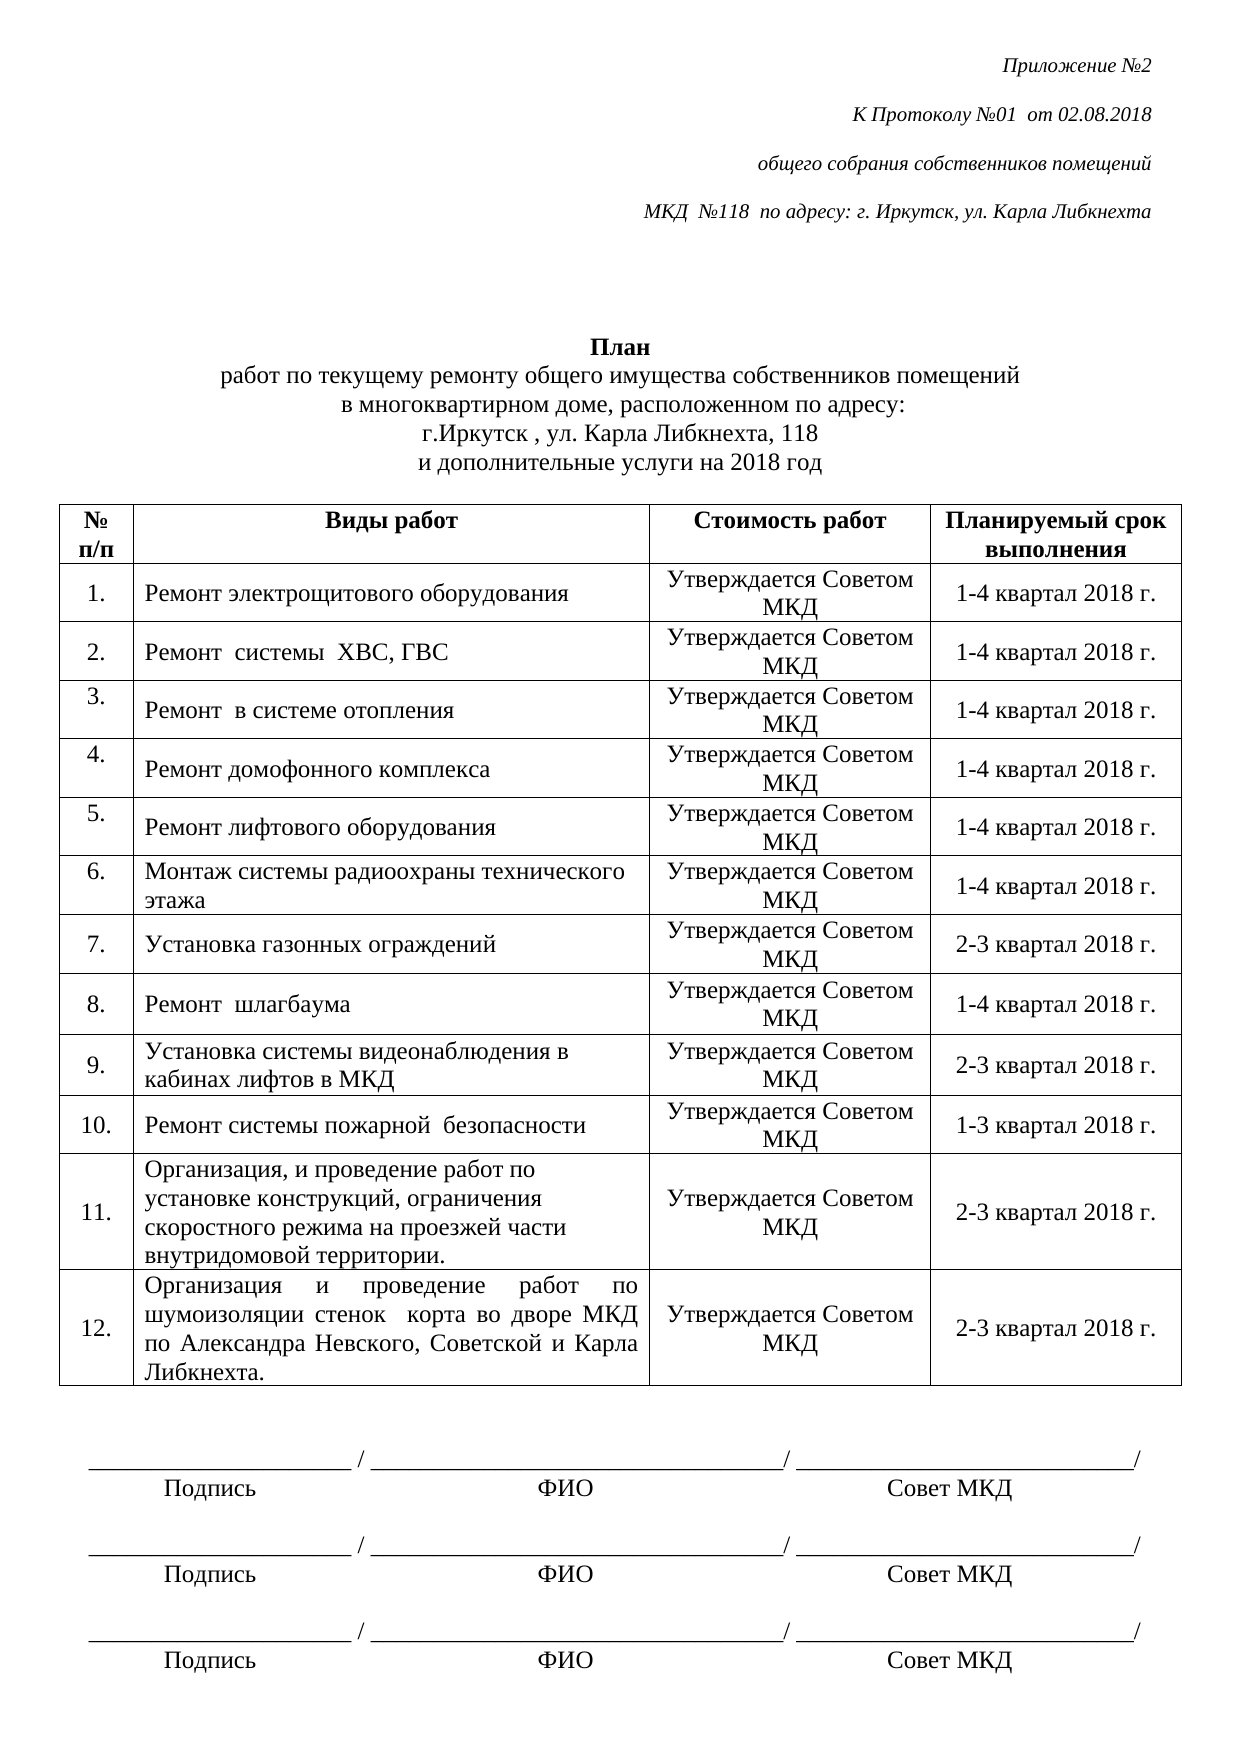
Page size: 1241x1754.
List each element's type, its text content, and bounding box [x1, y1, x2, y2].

text работ по текущему ремонту общего имущества собственников помещений [89, 360, 1152, 389]
table_cell 1-4 квартал 2018 г. [931, 739, 1181, 797]
table_cell 1-4 квартал 2018 г. [931, 564, 1181, 621]
text _____________________ / _________________________________/ ___________________________/ [89, 1444, 1152, 1473]
table_cell 11. [60, 1154, 133, 1269]
text Подпись ФИО Совет МКД [89, 1645, 1152, 1674]
table_cell 4. [60, 739, 133, 797]
table_cell 1-4 квартал 2018 г. [931, 798, 1181, 855]
text _____________________ / _________________________________/ ___________________________/ [89, 1530, 1152, 1559]
table_header Планируемый срок выполнения [931, 505, 1181, 563]
table_cell Утверждается Советом МКД [650, 564, 930, 621]
text К Протоколу №01 от 02.08.2018 [89, 102, 1152, 126]
text Подпись ФИО Совет МКД [89, 1559, 1152, 1588]
table_cell Утверждается Советом МКД [650, 915, 930, 972]
table_cell Ремонт домофонного комплекса [134, 739, 649, 797]
text Приложение №2 [89, 53, 1152, 77]
table_cell 2-3 квартал 2018 г. [931, 915, 1181, 972]
table_cell Установка газонных ограждений [134, 915, 649, 972]
table_cell 2-3 квартал 2018 г. [931, 1270, 1181, 1385]
table_cell Ремонт системы ХВС, ГВС [134, 622, 649, 680]
table_cell Утверждается Советом МКД [650, 622, 930, 680]
table_cell 2-3 квартал 2018 г. [931, 1035, 1181, 1095]
table_cell 6. [60, 856, 133, 914]
table_cell 1-4 квартал 2018 г. [931, 622, 1181, 680]
table_cell Монтаж системы радиоохраны технического этажа [134, 856, 649, 914]
text _____________________ / _________________________________/ ___________________________/ [89, 1616, 1152, 1645]
table_cell Утверждается Советом МКД [650, 1154, 930, 1269]
table_cell Организация и проведение работ по шумоизоляции стенок корта во дворе МКД по Александра Невского, Советской и Карла Либкнехта. [134, 1270, 649, 1385]
table_cell Утверждается Советом МКД [650, 856, 930, 914]
text г.Иркутск , ул. Карла Либкнехта, 118 [89, 418, 1152, 447]
table_cell 3. [60, 681, 133, 738]
text МКД №118 по адресу: г. Иркутск, ул. Карла Либкнехта [89, 199, 1152, 223]
table_cell 10. [60, 1096, 133, 1153]
table_cell 1-4 квартал 2018 г. [931, 974, 1181, 1033]
table_cell 1. [60, 564, 133, 621]
table_cell Ремонт шлагбаума [134, 974, 649, 1033]
table_cell Установка системы видеонаблюдения в кабинах лифтов в МКД [134, 1035, 649, 1095]
table_cell 9. [60, 1035, 133, 1095]
table_cell Утверждается Советом МКД [650, 739, 930, 797]
table_cell 1-4 квартал 2018 г. [931, 681, 1181, 738]
table_cell Утверждается Советом МКД [650, 798, 930, 855]
table_cell Ремонт системы пожарной безопасности [134, 1096, 649, 1153]
table_cell 2-3 квартал 2018 г. [931, 1154, 1181, 1269]
table_cell 7. [60, 915, 133, 972]
table_cell 5. [60, 798, 133, 855]
table_header Виды работ [134, 505, 649, 563]
table_cell Утверждается Советом МКД [650, 1096, 930, 1153]
table_cell Ремонт в системе отопления [134, 681, 649, 738]
text в многоквартирном доме, расположенном по адресу: [89, 389, 1152, 418]
text План [89, 332, 1152, 360]
table_cell Утверждается Советом МКД [650, 1270, 930, 1385]
table_cell 12. [60, 1270, 133, 1385]
table_cell 1-3 квартал 2018 г. [931, 1096, 1181, 1153]
table_cell 8. [60, 974, 133, 1033]
table_header № п/п [60, 505, 133, 563]
text общего собрания собственников помещений [89, 151, 1152, 175]
table_cell Утверждается Советом МКД [650, 974, 930, 1033]
table_cell Организация, и проведение работ по установке конструкций, ограничения скоростного режима на проезжей части внутридомовой территории. [134, 1154, 649, 1269]
table_header Стоимость работ [650, 505, 930, 563]
text Подпись ФИО Совет МКД [89, 1473, 1152, 1501]
table_cell Утверждается Советом МКД [650, 681, 930, 738]
table_cell Ремонт электрощитового оборудования [134, 564, 649, 621]
table_cell 1-4 квартал 2018 г. [931, 856, 1181, 914]
table_cell Ремонт лифтового оборудования [134, 798, 649, 855]
table_cell Утверждается Советом МКД [650, 1035, 930, 1095]
table_cell 2. [60, 622, 133, 680]
text и дополнительные услуги на 2018 год [89, 447, 1152, 475]
